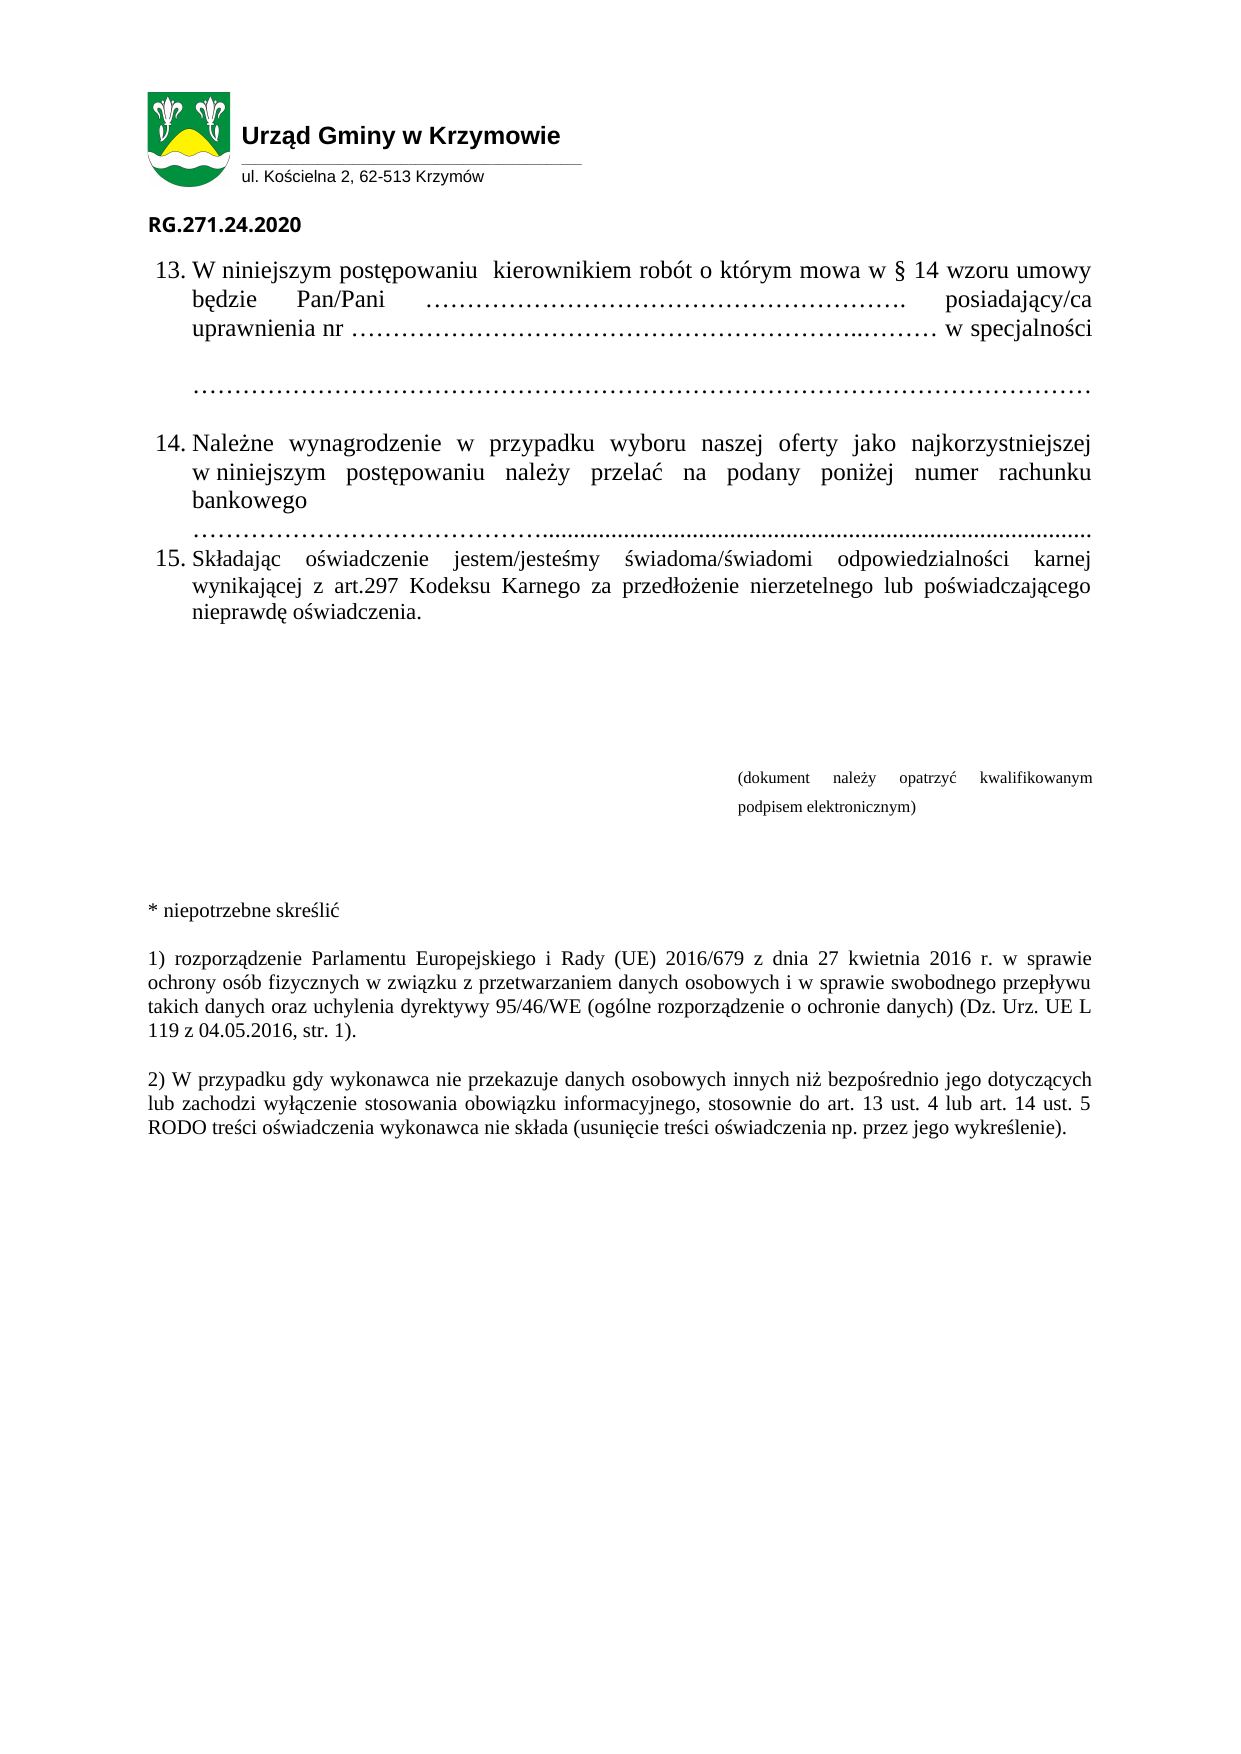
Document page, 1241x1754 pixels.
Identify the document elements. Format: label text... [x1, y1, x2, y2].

list Należne wynagrodzenie w przypadku wyboru naszej oferty jako najkorzystniejszej w niniejszym postępowaniu należy przelać na podany poniżej numer rachunku bankowego [155, 428, 1093, 514]
list W niniejszym postępowaniu kierownikiem robót o którym mowa w § 14 wzoru umowy będzie Pan/Pani …………………………………………………. posiadający/ca uprawnienia nr ……………………………………………………..……… w specjalności ……………………………………………………………………………………………… [155, 255, 1093, 399]
text ……………………………………........................................................................................ [192, 514, 1093, 543]
picture [147, 92, 231, 187]
list Składając oświadczenie jestem/jesteśmy świadoma/świadomi odpowiedzialności karnej wynikającej z art.297 Kodeksu Karnego za przedłożenie nierzetelnego lub poświadczającego nieprawdę oświadczenia. [155, 543, 1093, 624]
text * niepotrzebne skreślić [148, 898, 1093, 922]
text 1) rozporządzenie Parlamentu Europejskiego i Rady (UE) 2016/679 z dnia 27 kwietnia 2016 r. w sprawie ochrony osób fizycznych w związku z przetwarzaniem danych osobowych i w sprawie swobodnego przepływu takich danych oraz uchylenia dyrektywy 95/46/WE (ogólne rozporządzenie o ochronie danych) (Dz. Urz. UE L 119 z 04.05.2016, str. 1). [148, 946, 1093, 1042]
text (dokument należy opatrzyć kwalifikowanym podpisem elektronicznym) [738, 768, 1093, 816]
text 2) W przypadku gdy wykonawca nie przekazuje danych osobowych innych niż bezpośrednio jego dotyczących lub zachodzi wyłączenie stosowania obowiązku informacyjnego, stosownie do art. 13 ust. 4 lub art. 14 ust. 5 RODO treści oświadczenia wykonawca nie składa (usunięcie treści oświadczenia np. przez jego wykreślenie). [148, 1066, 1093, 1139]
